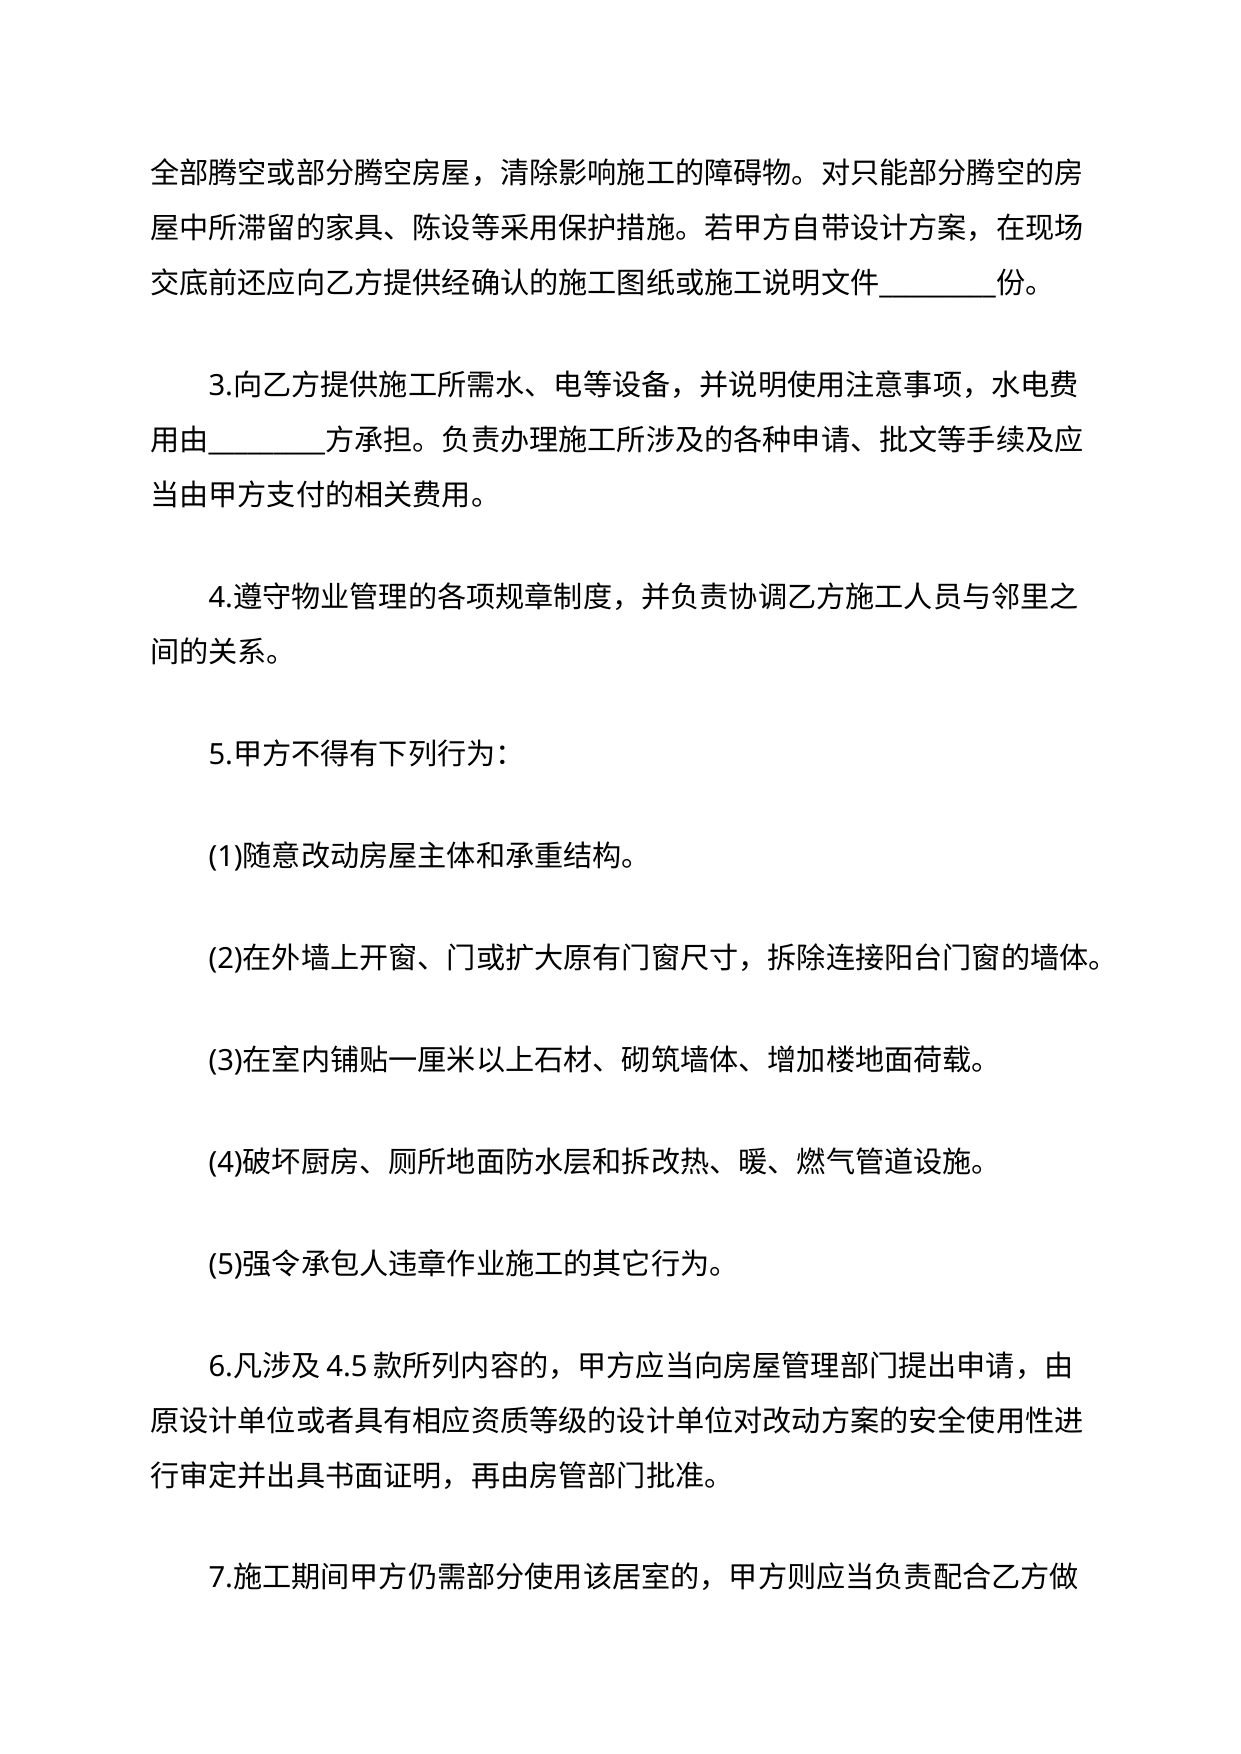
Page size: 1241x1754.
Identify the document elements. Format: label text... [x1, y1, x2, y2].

text (2)在外墙上开窗、门或扩大原有门窗尺寸，拆除连接阳台门窗的墙体。 [150, 934, 1090, 977]
text 3.向乙方提供施工所需水、电等设备，并说明使用注意事项，水电费用由_________方承担。负责办理施工所涉及的各种申请、批文等手续及应当由甲方支付的相关费用。 [150, 362, 1090, 514]
text (1)随意改动房屋主体和承重结构。 [150, 832, 1090, 875]
text 5.甲方不得有下列行为： [150, 730, 1090, 773]
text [150, 1554, 1090, 1596]
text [150, 150, 1090, 302]
text (4)破坏厨房、厕所地面防水层和拆改热、暖、燃气管道设施。 [150, 1138, 1090, 1181]
text (3)在室内铺贴一厘米以上石材、砌筑墙体、增加楼地面荷载。 [150, 1036, 1090, 1079]
text (5)强令承包人违章作业施工的其它行为。 [150, 1240, 1090, 1283]
text 4.遵守物业管理的各项规章制度，并负责协调乙方施工人员与邻里之间的关系。 [150, 573, 1090, 671]
text 6.凡涉及4.5款所列内容的，甲方应当向房屋管理部门提出申请，由原设计单位或者具有相应资质等级的设计单位对改动方案的安全使用性进行审定并出具书面证明，再由房管部门批准。 [150, 1342, 1090, 1494]
